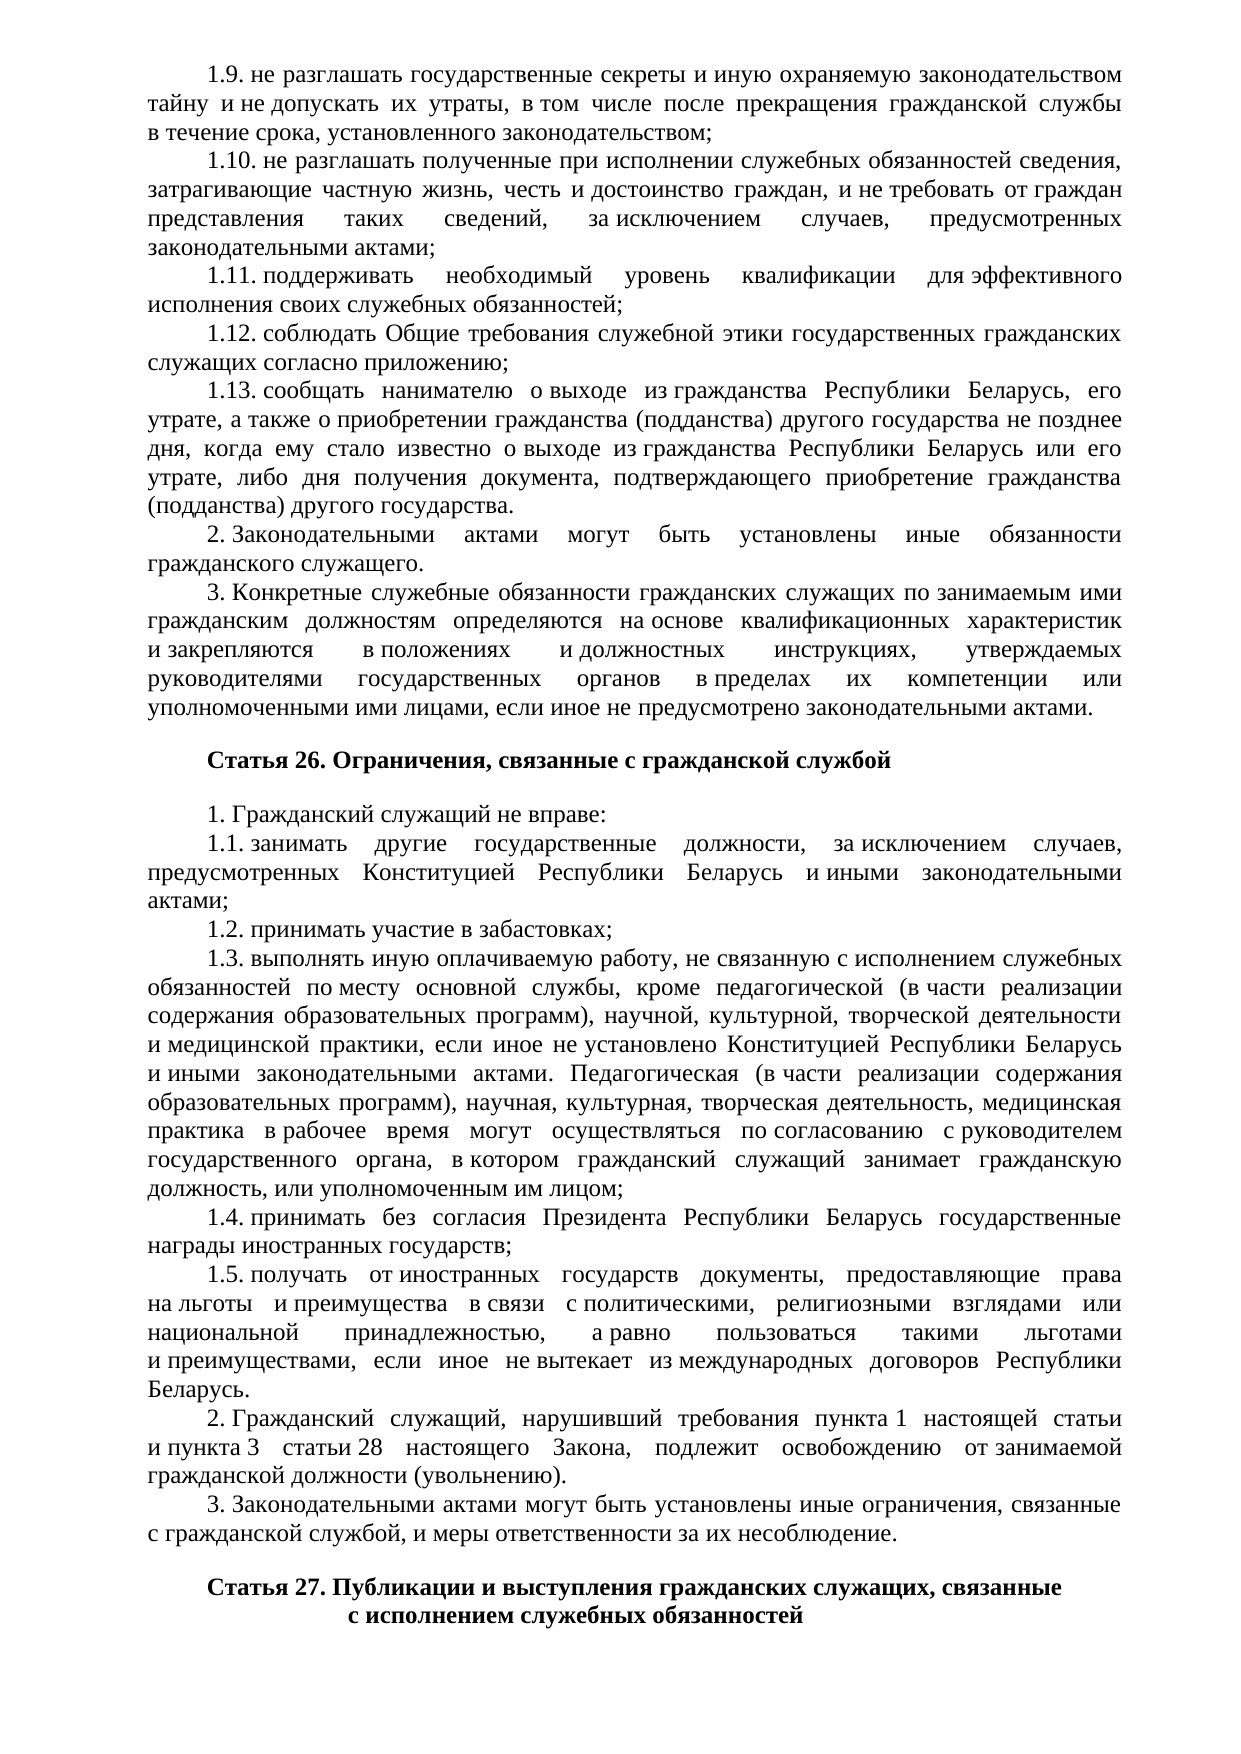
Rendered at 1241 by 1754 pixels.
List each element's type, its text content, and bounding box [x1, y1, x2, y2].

text 1.11. поддерживать необходимый уровень квалификации для эффективного исполнения своих служебных обязанностей; [147, 260, 1122, 318]
text Статья 27. Публикации и выступления гражданских служащих, связанные с исполнением служебных обязанностей [207, 1572, 1122, 1629]
text 2. Законодательными актами могут быть установлены иные обязанности гражданского служащего. [147, 519, 1122, 577]
text 1.10. не разглашать полученные при исполнении служебных обязанностей сведения, затрагивающие частную жизнь, честь и достоинство граждан, и не требовать от граждан представления таких сведений, за исключением случаев, предусмотренных законодательными актами; [147, 145, 1122, 260]
text 1.5. получать от иностранных государств документы, предоставляющие права на льготы и преимущества в связи с политическими, религиозными взглядами или национальной принадлежностью, а равно пользоваться такими льготами и преимуществами, если иное не вытекает из международных договоров Республики Беларусь. [147, 1259, 1122, 1403]
text 1.13. сообщать нанимателю о выходе из гражданства Республики Беларусь, его утрате, а также о приобретении гражданства (подданства) другого государства не позднее дня, когда ему стало известно о выходе из гражданства Республики Беларусь или его утрате, либо дня получения документа, подтверждающего приобретение гражданства (подданства) другого государства. [147, 375, 1122, 519]
text 2. Гражданский служащий, нарушивший требования пункта 1 настоящей статьи и пункта 3 статьи 28 настоящего Закона, подлежит освобождению от занимаемой гражданской должности (увольнению). [147, 1403, 1122, 1489]
text 3. Законодательными актами могут быть установлены иные ограничения, связанные с гражданской службой, и меры ответственности за их несоблюдение. [147, 1489, 1122, 1547]
text Статья 26. Ограничения, связанные с гражданской службой [207, 745, 1122, 774]
text 1. Гражданский служащий не вправе: [147, 799, 1122, 828]
text 1.3. выполнять иную оплачиваемую работу, не связанную с исполнением служебных обязанностей по месту основной службы, кроме педагогической (в части реализации содержания образовательных программ), научной, культурной, творческой деятельности и медицинской практики, если иное не установлено Конституцией Республики Беларусь и иными законодательными актами. Педагогическая (в части реализации содержания образовательных программ), научная, культурная, творческая деятельность, медицинская практика в рабочее время могут осуществляться по согласованию с руководителем государственного органа, в котором гражданский служащий занимает гражданскую должность, или уполномоченным им лицом; [147, 943, 1122, 1202]
text 3. Конкретные служебные обязанности гражданских служащих по занимаемым ими гражданским должностям определяются на основе квалификационных характеристик и закрепляются в положениях и должностных инструкциях, утверждаемых руководителями государственных органов в пределах их компетенции или уполномоченными ими лицами, если иное не предусмотрено законодательными актами. [147, 577, 1122, 720]
text 1.9. не разглашать государственные секреты и иную охраняемую законодательством тайну и не допускать их утраты, в том числе после прекращения гражданской службы в течение срока, установленного законодательством; [147, 59, 1122, 145]
text 1.2. принимать участие в забастовках; [147, 914, 1122, 943]
text 1.4. принимать без согласия Президента Республики Беларусь государственные награды иностранных государств; [147, 1202, 1122, 1259]
text 1.1. занимать другие государственные должности, за исключением случаев, предусмотренных Конституцией Республики Беларусь и иными законодательными актами; [147, 828, 1122, 914]
text 1.12. соблюдать Общие требования служебной этики государственных гражданских служащих согласно приложению; [147, 318, 1122, 375]
